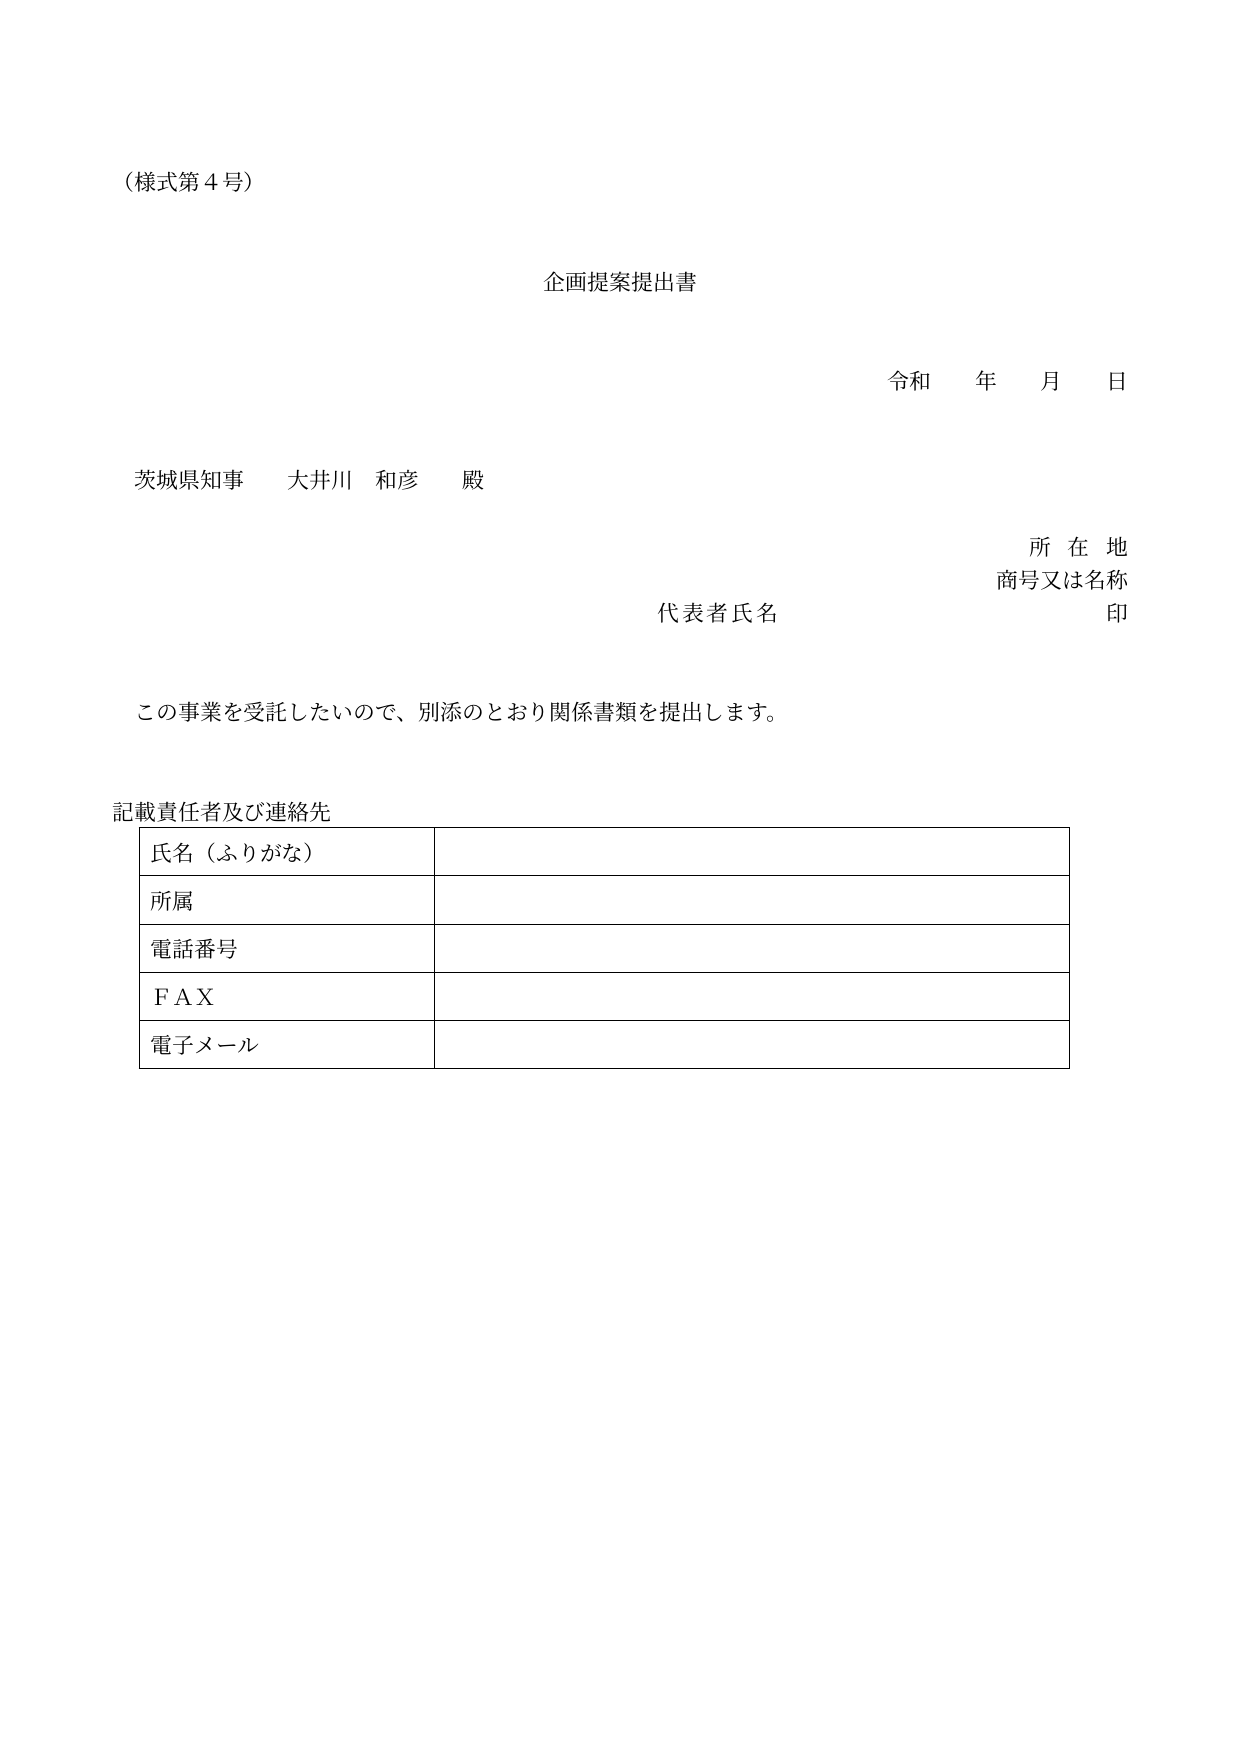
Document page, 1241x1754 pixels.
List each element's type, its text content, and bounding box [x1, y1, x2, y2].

text 記載責任者及び連絡先 [112, 794, 1128, 827]
text この事業を受託したいので、別添のとおり関係書類を提出します。 [112, 695, 1128, 728]
text （様式第４号） [112, 165, 1128, 198]
table_header 氏名（ふりがな） [140, 828, 434, 875]
table_cell 電子メール [140, 1021, 434, 1068]
table_cell [435, 1021, 1069, 1068]
text 所在地 [112, 529, 1128, 562]
text 茨城県知事 大井川 和彦 殿 [112, 463, 1128, 496]
text 企画提案提出書 [112, 264, 1128, 297]
table_header [435, 828, 1069, 875]
table_cell [435, 973, 1069, 1020]
table_cell [435, 925, 1069, 972]
table_cell [435, 876, 1069, 923]
text 代表者氏名 印 [112, 595, 1128, 628]
table_cell 電話番号 [140, 925, 434, 972]
text 令和 年 月 日 [112, 363, 1128, 397]
text 商号又は名称 [112, 562, 1128, 595]
table_cell ＦＡＸ [140, 973, 434, 1020]
table_cell 所属 [140, 876, 434, 923]
